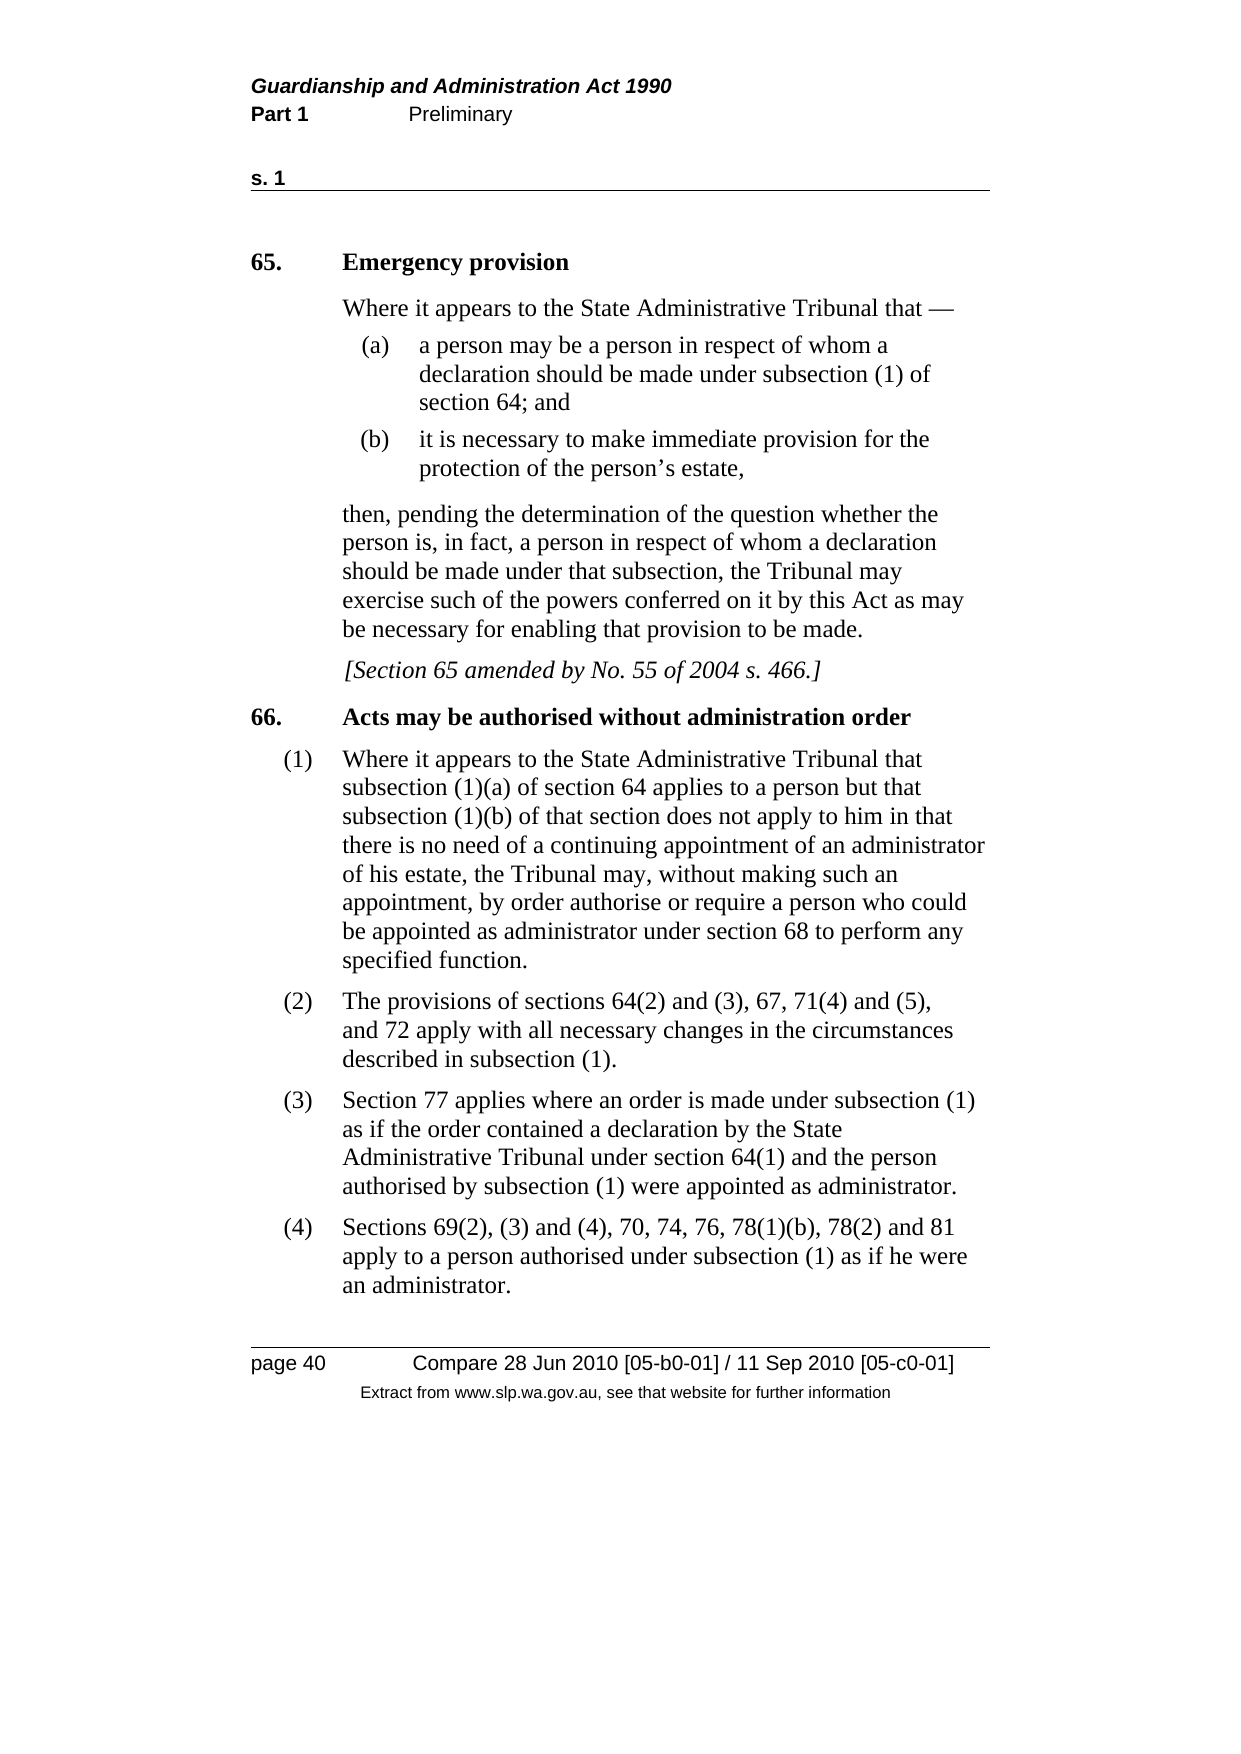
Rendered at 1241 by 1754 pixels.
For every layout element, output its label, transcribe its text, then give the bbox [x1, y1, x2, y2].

text (1) Where it appears to the State Administrative Tribunal that subsection (1)(a) of section 64 applies to a person but that subsection (1)(b) of that section does not apply to him in that there is no need of a continuing appointment of an administrator of his estate, the Tribunal may, without making such an appointment, by order authorise or require a person who could be appointed as administrator under section 68 to perform any specified function. [251, 744, 990, 974]
text (a) a person may be a person in respect of whom a declaration should be made under subsection (1) of section 64; and [251, 330, 990, 416]
subtitle 66. Acts may be authorised without administration order [251, 702, 990, 731]
subtitle 65. Emergency provision [251, 247, 990, 276]
text (b) it is necessary to make immediate provision for the protection of the person’s estate, [251, 424, 990, 482]
text [Section 65 amended by No. 55 of 2004 s. 466.] [251, 655, 990, 684]
text (2) The provisions of sections 64(2) and (3), 67, 71(4) and (5), and 72 apply with all necessary changes in the circumstances described in subsection (1). [251, 986, 990, 1072]
text (4) Sections 69(2), (3) and (4), 70, 74, 76, 78(1)(b), 78(2) and 81 apply to a person authorised under subsection (1) as if he were an administrator. [251, 1212, 990, 1299]
text (3) Section 77 applies where an order is made under subsection (1) as if the order contained a declaration by the State Administrative Tribunal under section 64(1) and the person authorised by subsection (1) were appointed as administrator. [251, 1085, 990, 1200]
text Where it appears to the State Administrative Tribunal that — [251, 293, 990, 322]
text then, pending the determination of the question whether the person is, in fact, a person in respect of whom a declaration should be made under that subsection, the Tribunal may exercise such of the powers conferred on it by this Act as may be necessary for enabling that provision to be made. [251, 499, 990, 642]
